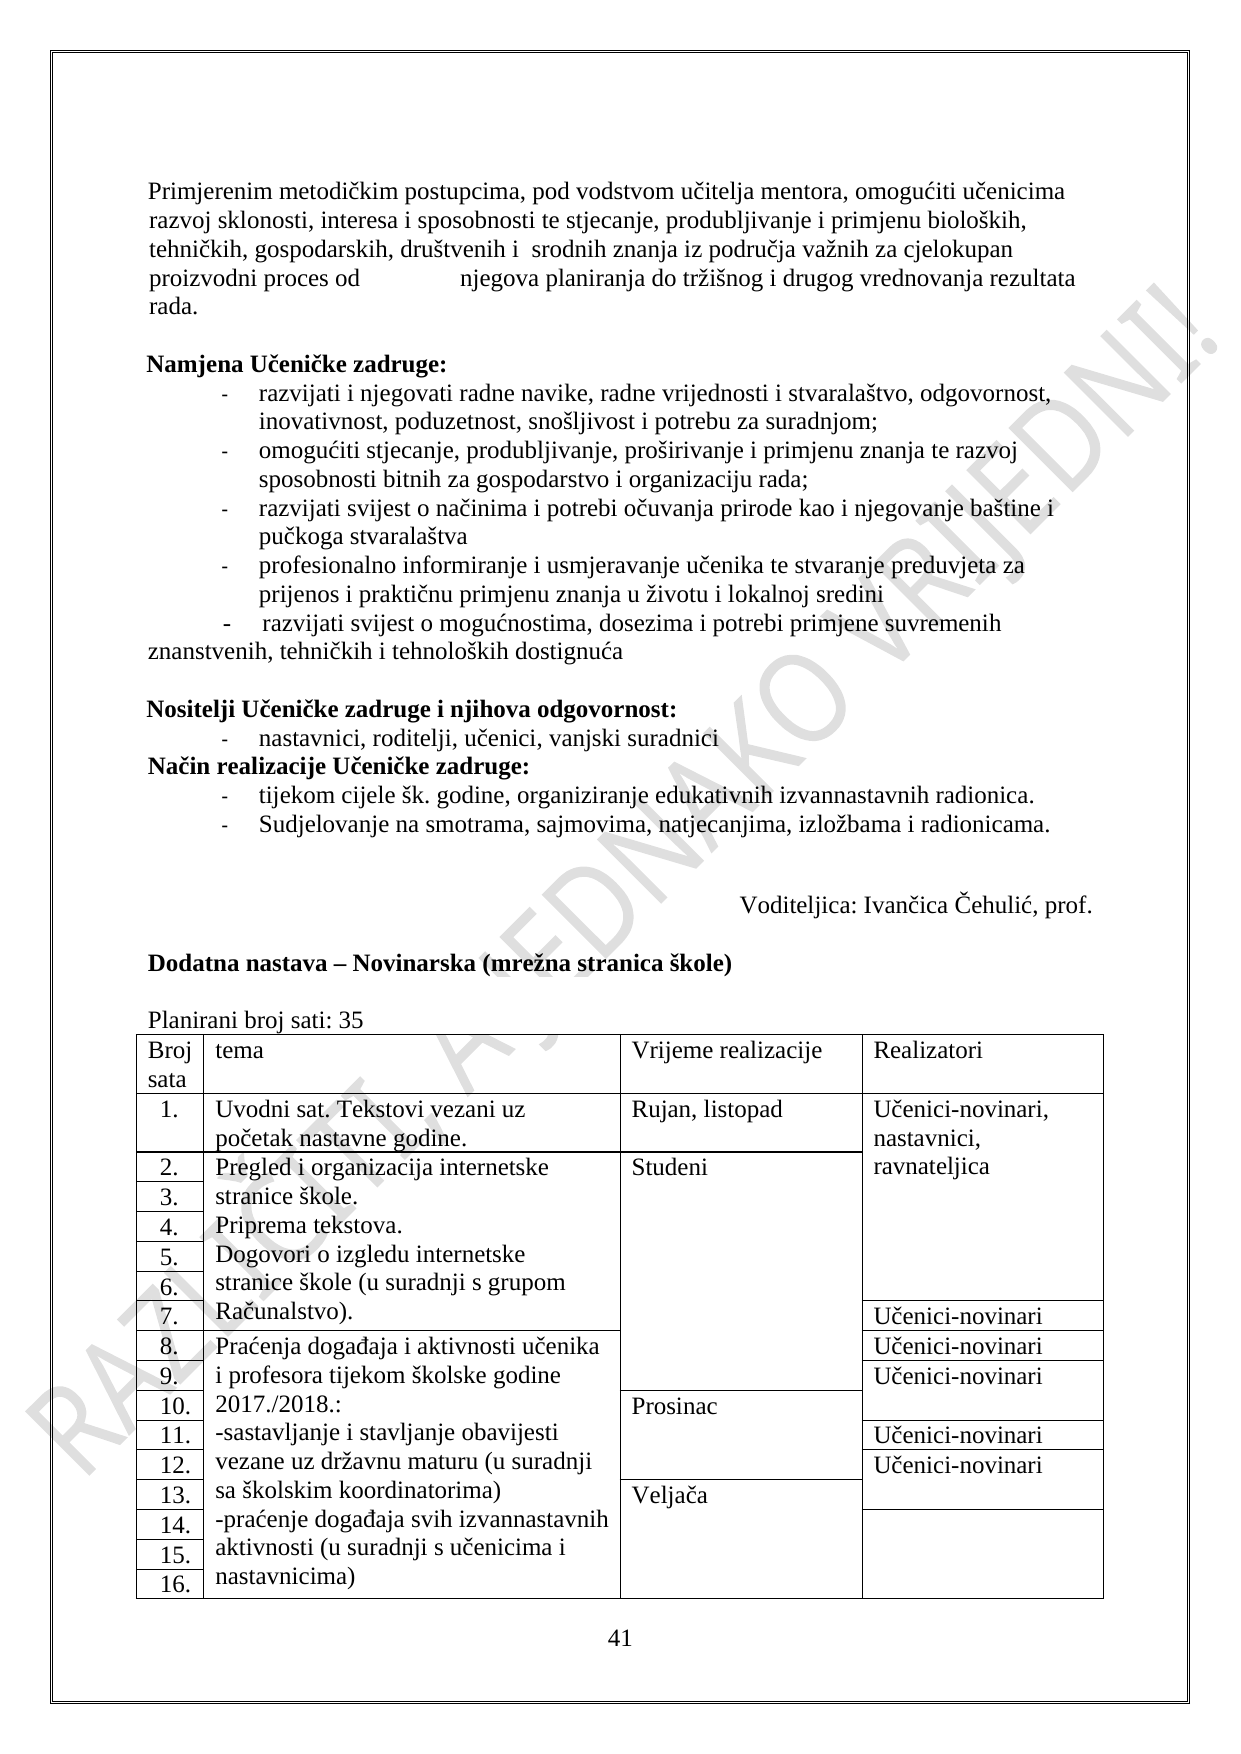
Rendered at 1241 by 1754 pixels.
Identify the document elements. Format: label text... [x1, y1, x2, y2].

table_cell Uvodni sat. Tekstovi vezani uz početak nastavne godine. [204, 1094, 620, 1151]
table_cell [137, 1421, 203, 1449]
text Primjerenim metodičkim postupcima, pod vodstvom učitelja mentora, omogućiti učenicima razvoj sklonosti, interesa i sposobnosti te stjecanje, produbljivanje i primjenu bioloških, tehničkih, gospodarskih, društvenih i srodnih znanja iz područja važnih za cjelokupan proizvodni proces od njegova planiranja do tržišnog i drugog vrednovanja rezultata rada. [148, 176, 1092, 320]
text - razvijati svijest o mogućnostima, dosezima i potrebi primjene suvremenih znanstvenih, tehničkih i tehnoloških dostignuća [148, 608, 1094, 665]
table_cell Učenici-novinari [863, 1331, 1103, 1360]
table_cell Učenici-novinari [863, 1450, 1103, 1509]
text Voditeljica: Ivančica Čehulić, prof. [148, 891, 1092, 919]
table_cell Studeni [621, 1153, 862, 1390]
table_cell [137, 1182, 203, 1211]
table_cell [137, 1510, 203, 1539]
table_header Realizatori [863, 1035, 1103, 1093]
table_header Broj sata [137, 1035, 203, 1093]
table_cell [137, 1212, 203, 1241]
list razvijati i njegovati radne navike, radne vrijednosti i stvaralaštvo, odgovornost, inovativnost, poduzetnost, snošljivost i potrebu za suradnjom; [221, 378, 1094, 435]
table_header tema [204, 1035, 620, 1093]
table_cell [137, 1450, 203, 1479]
table_cell Učenici-novinari [863, 1421, 1103, 1449]
table_cell Učenici-novinari, nastavnici, ravnateljica [863, 1094, 1103, 1300]
table_cell [137, 1301, 203, 1330]
list profesionalno informiranje i usmjeravanje učenika te stvaranje preduvjeta za prijenos i praktičnu primjenu znanja u životu i lokalnoj sredini [221, 550, 1094, 608]
table_cell [137, 1361, 203, 1390]
table_cell [137, 1153, 203, 1181]
text Dodatna nastava – Novinarska (mrežna stranica škole) [148, 948, 1092, 977]
table_cell [863, 1510, 1103, 1598]
table_cell [137, 1242, 203, 1271]
list omogućiti stjecanje, produbljivanje, proširivanje i primjenu znanja te razvoj sposobnosti bitnih za gospodarstvo i organizaciju rada; [221, 435, 1094, 493]
text Namjena Učeničke zadruge: [146, 349, 1094, 378]
text Planirani broj sati: 35 [148, 1006, 1092, 1034]
table_cell [137, 1272, 203, 1300]
table_cell Prosinac [621, 1391, 862, 1479]
table_cell Rujan, listopad [621, 1094, 862, 1151]
table_cell Učenici-novinari [863, 1301, 1103, 1330]
table_cell [137, 1094, 203, 1151]
table_cell [137, 1480, 203, 1509]
list razvijati svijest o načinima i potrebi očuvanja prirode kao i njegovanje baštine i pučkoga stvaralaštva [221, 493, 1094, 550]
table_cell [137, 1391, 203, 1419]
text Način realizacije Učeničke zadruge: [148, 751, 1094, 780]
table_header Vrijeme realizacije [621, 1035, 862, 1093]
table_cell [137, 1570, 203, 1598]
text Nositelji Učeničke zadruge i njihova odgovornost: [146, 694, 1094, 723]
table_cell [137, 1540, 203, 1568]
list Sudjelovanje na smotrama, sajmovima, natjecanjima, izložbama i radionicama. [221, 809, 1094, 838]
table_cell Veljača [621, 1480, 862, 1598]
table_cell Praćenja događaja i aktivnosti učenika i profesora tijekom školske godine 2017./2018.: -sastavljanje i stavljanje obavijesti vezane uz državnu maturu (u suradnji sa školskim koordinatorima) -praćenje događaja svih izvannastavnih aktivnosti (u suradnji s učenicima i nastavnicima) -događaji vezani uz Dan škole -praćenje rada Učeničkog vijeća (u suradnji sa školskom pedagoginjom) -praćenje aktivnosti učenika u učeničkom domu (u suradnji s učenicima i odgajateljima) -pisanje najava događanja i akcija -praćenje svih ostalih aktivnosti na razini škole -najave, praćenje i obavještavanje o projektima u školi -izvještavanje o provedbi projekata iz programa Erasmus+ Uređivanje grupe škole na Facebooku, stranice škole na Facebooku i kanala na YouTubeu. Praćenje tiskanih medija za rubriku Press Clipping. Uređivanje stranice Učeničkog doma na Facebooku. [204, 1331, 620, 1598]
list nastavnici, roditelji, učenici, vanjski suradnici [221, 723, 1094, 751]
table_cell Pregled i organizacija internetske stranice škole. Priprema tekstova. Dogovori o izgledu internetske stranice škole (u suradnji s grupom Računalstvo). [204, 1153, 620, 1330]
list tijekom cijele šk. godine, organiziranje edukativnih izvannastavnih radionica. [221, 780, 1094, 809]
table_cell [137, 1331, 203, 1360]
table_cell Učenici-novinari [863, 1361, 1103, 1419]
